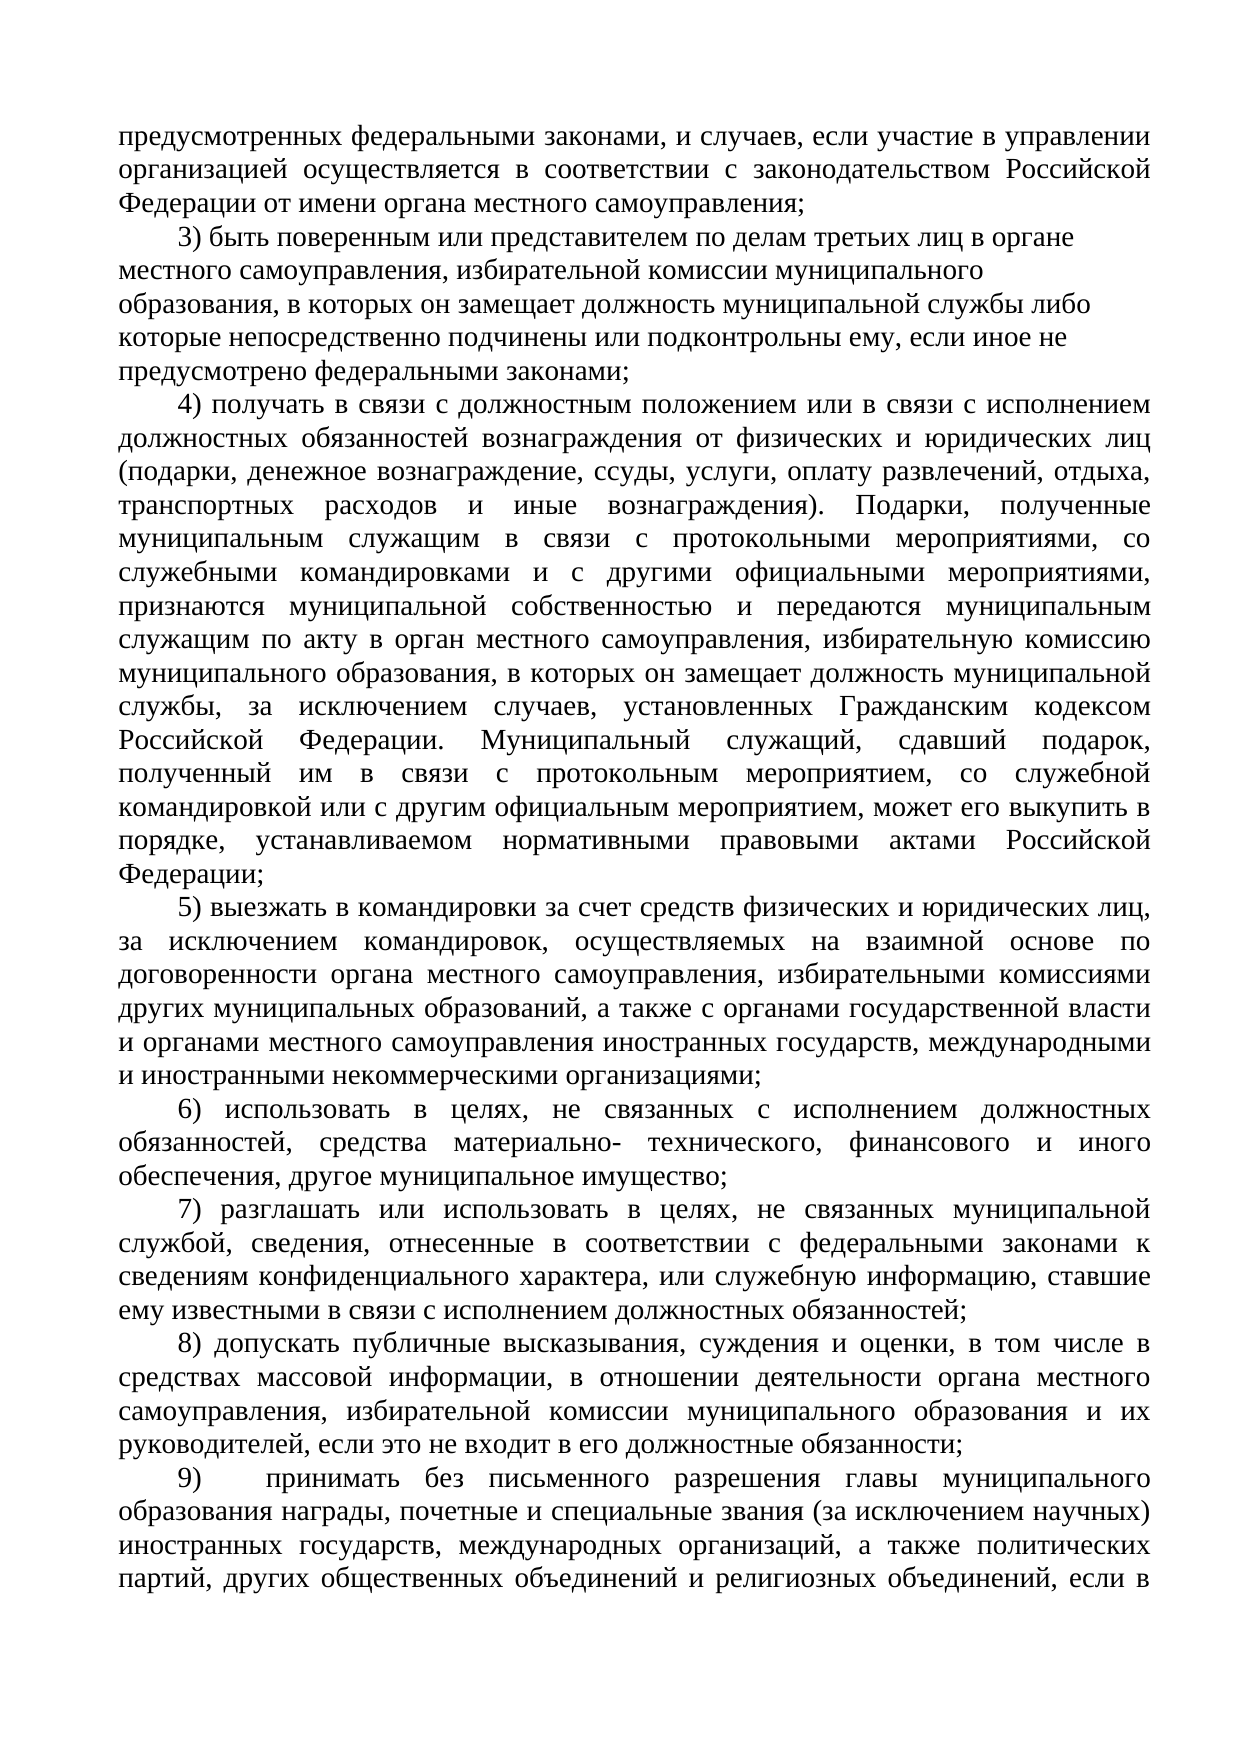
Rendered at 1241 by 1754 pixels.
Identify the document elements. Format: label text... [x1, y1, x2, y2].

text 5) выезжать в командировки за счет средств физических и юридических лиц, за исключением командировок, осуществляемых на взаимной основе по договоренности органа местного самоуправления, избирательными комиссиями других муниципальных образований, а также с органами государственной власти и органами местного самоуправления иностранных государств, международными и иностранными некоммерческими организациями; [118, 889, 1152, 1091]
text 7) разглашать или использовать в целях, не связанных муниципальной службой, сведения, отнесенные в соответствии с федеральными законами к сведениям конфиденциального характера, или служебную информацию, ставшие ему известными в связи с исполнением должностных обязанностей; [118, 1191, 1152, 1326]
text 4) получать в связи с должностным положением или в связи с исполнением должностных обязанностей вознаграждения от физических и юридических лиц (подарки, денежное вознаграждение, ссуды, услуги, оплату развлечений, отдыха, транспортных расходов и иные вознаграждения). Подарки, полученные муниципальным служащим в связи с протокольными мероприятиями, со служебными командировками и с другими официальными мероприятиями, признаются муниципальной собственностью и передаются муниципальным служащим по акту в орган местного самоуправления, избирательную комиссию муниципального образования, в которых он замещает должность муниципальной службы, за исключением случаев, установленных Гражданским кодексом Российской Федерации. Муниципальный служащий, сдавший подарок, полученный им в связи с протокольным мероприятием, со служебной командировкой или с другим официальным мероприятием, может его выкупить в порядке, устанавливаемом нормативными правовыми актами Российской Федерации; [118, 386, 1152, 889]
text 3) быть поверенным или представителем по делам третьих лиц в органе [118, 219, 1152, 252]
text местного самоуправления, избирательной комиссии муниципального [118, 252, 1152, 286]
text 6) использовать в целях, не связанных с исполнением должностных обязанностей, средства материально- технического, финансового и иного обеспечения, другое муниципальное имущество; [118, 1091, 1152, 1191]
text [118, 1460, 1152, 1594]
text образования, в которых он замещает должность муниципальной службы либо [118, 286, 1152, 319]
text которые непосредственно подчинены или подконтрольны ему, если иное не [118, 319, 1152, 353]
text предусмотрено федеральными законами; [118, 353, 1152, 386]
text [118, 118, 1152, 219]
text 8) допускать публичные высказывания, суждения и оценки, в том числе в средствах массовой информации, в отношении деятельности органа местного самоуправления, избирательной комиссии муниципального образования и их руководителей, если это не входит в его должностные обязанности; [118, 1326, 1152, 1460]
